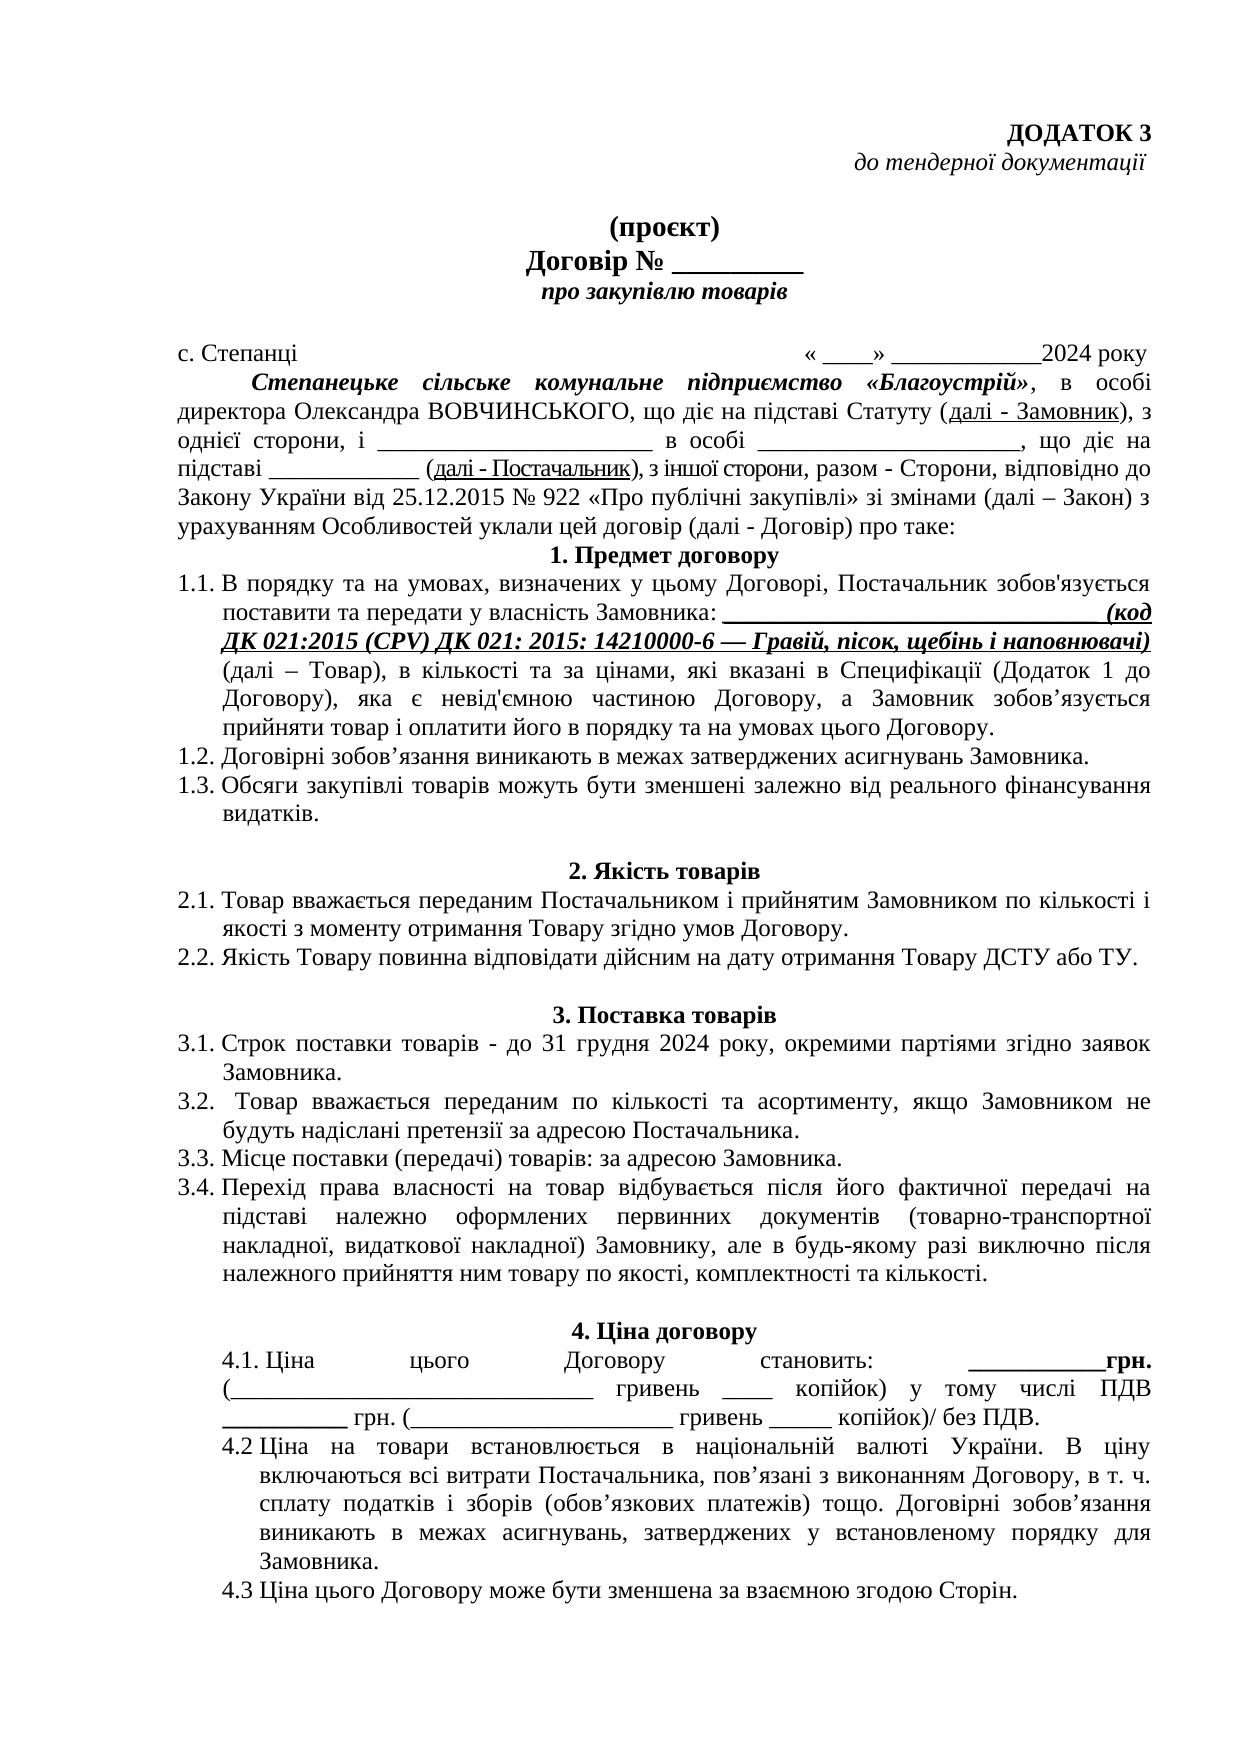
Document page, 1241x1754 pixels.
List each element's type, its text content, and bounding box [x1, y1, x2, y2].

list Строк поставки товарів - до 31 грудня 2024 року, окремими партіями згідно заявок Замовника. [177, 1028, 1152, 1086]
list В порядку та на умовах, визначених у цьому Договорі, Постачальник зобов'язується поставити та передати у власність Замовника: ______________________________ (код ДК 021:2015 (CPV) ДК 021: 2015: 14210000-6 — Гравій, пісок, щебінь і наповнювачі) (далі – Товар), в кількості та за цінами, які вказані в Специфікації (Додаток 1 до Договору), яка є невід'ємною частиною Договору, а Замовник зобов’язується прийняти товар і оплатити його в порядку та на умовах цього Договору. [177, 568, 1152, 741]
text Договір № _________ [177, 243, 1152, 276]
list Ціна на товари встановлюється в національній валюті України. В ціну включаються всі витрати Постачальника, пов’язані з виконанням Договору, в т. ч. сплату податків і зборів (обов’язкових платежів) тощо. Договірні зобов’язання виникають в межах асигнувань, затверджених у встановленому порядку для Замовника. [222, 1431, 1152, 1575]
text с. Степанці « ____» ____________2024 року [177, 338, 1152, 367]
text Степанецьке сільське комунальне підприємство «Благоустрій», в особі директора Олександра ВОВЧИНСЬКОГО, що діє на підставі Статуту (далі - Замовник), з однієї сторони, і ______________________ в особі _____________________, що діє на підставі ____________ (далі - Постачальник), з іншої сторони, разом - Сторони, відповідно до Закону України від 25.12.2015 № 922 «Про публічні закупівлі» зі змінами (далі – Закон) з урахуванням Особливостей уклали цей договір (далі - Договір) про таке: [177, 367, 1152, 540]
list Договірні зобов’язання виникають в межах затверджених асигнувань Замовника. [177, 741, 1152, 770]
list Ціна цього Договору становить: ___________грн. (_____________________________ гривень ____ копійок) у тому числі ПДВ __________ грн. (_____________________ гривень _____ копійок)/ без ПДВ. [222, 1345, 1152, 1431]
text про закупівлю товарів [177, 276, 1152, 305]
text до тендерної документації [177, 147, 1152, 176]
list Товар вважається переданим по кількості та асортименту, якщо Замовником не будуть надіслані претензії за адресою Постачальника. [177, 1086, 1152, 1143]
list Ціна договору [177, 1316, 1152, 1345]
list Предмет договору [177, 540, 1152, 568]
list Поставка товарів [177, 1000, 1152, 1028]
list Перехід права власності на товар відбувається після його фактичної передачі на підставі належно оформлених первинних документів (товарно-транспортної накладної, видаткової накладної) Замовнику, але в будь-якому разі виключно після належного прийняття ним товару по якості, комплектності та кількості. [177, 1172, 1152, 1287]
list Обсяги закупівлі товарів можуть бути зменшені залежно від реального фінансування видатків. [177, 770, 1152, 827]
list Місце поставки (передачі) товарів: за адресою Замовника. [177, 1143, 1152, 1172]
text ДОДАТОК 3 [177, 118, 1152, 147]
list Ціна цього Договору може бути зменшена за взаємною згодою Сторін. [222, 1575, 1152, 1603]
list Якість Товару повинна відповідати дійсним на дату отримання Товару ДСТУ або ТУ. [177, 942, 1152, 971]
list Якість товарів [177, 856, 1152, 885]
list Товар вважається переданим Постачальником і прийнятим Замовником по кількості і якості з моменту отримання Товару згідно умов Договору. [177, 885, 1152, 942]
text (проєкт) [177, 209, 1152, 243]
